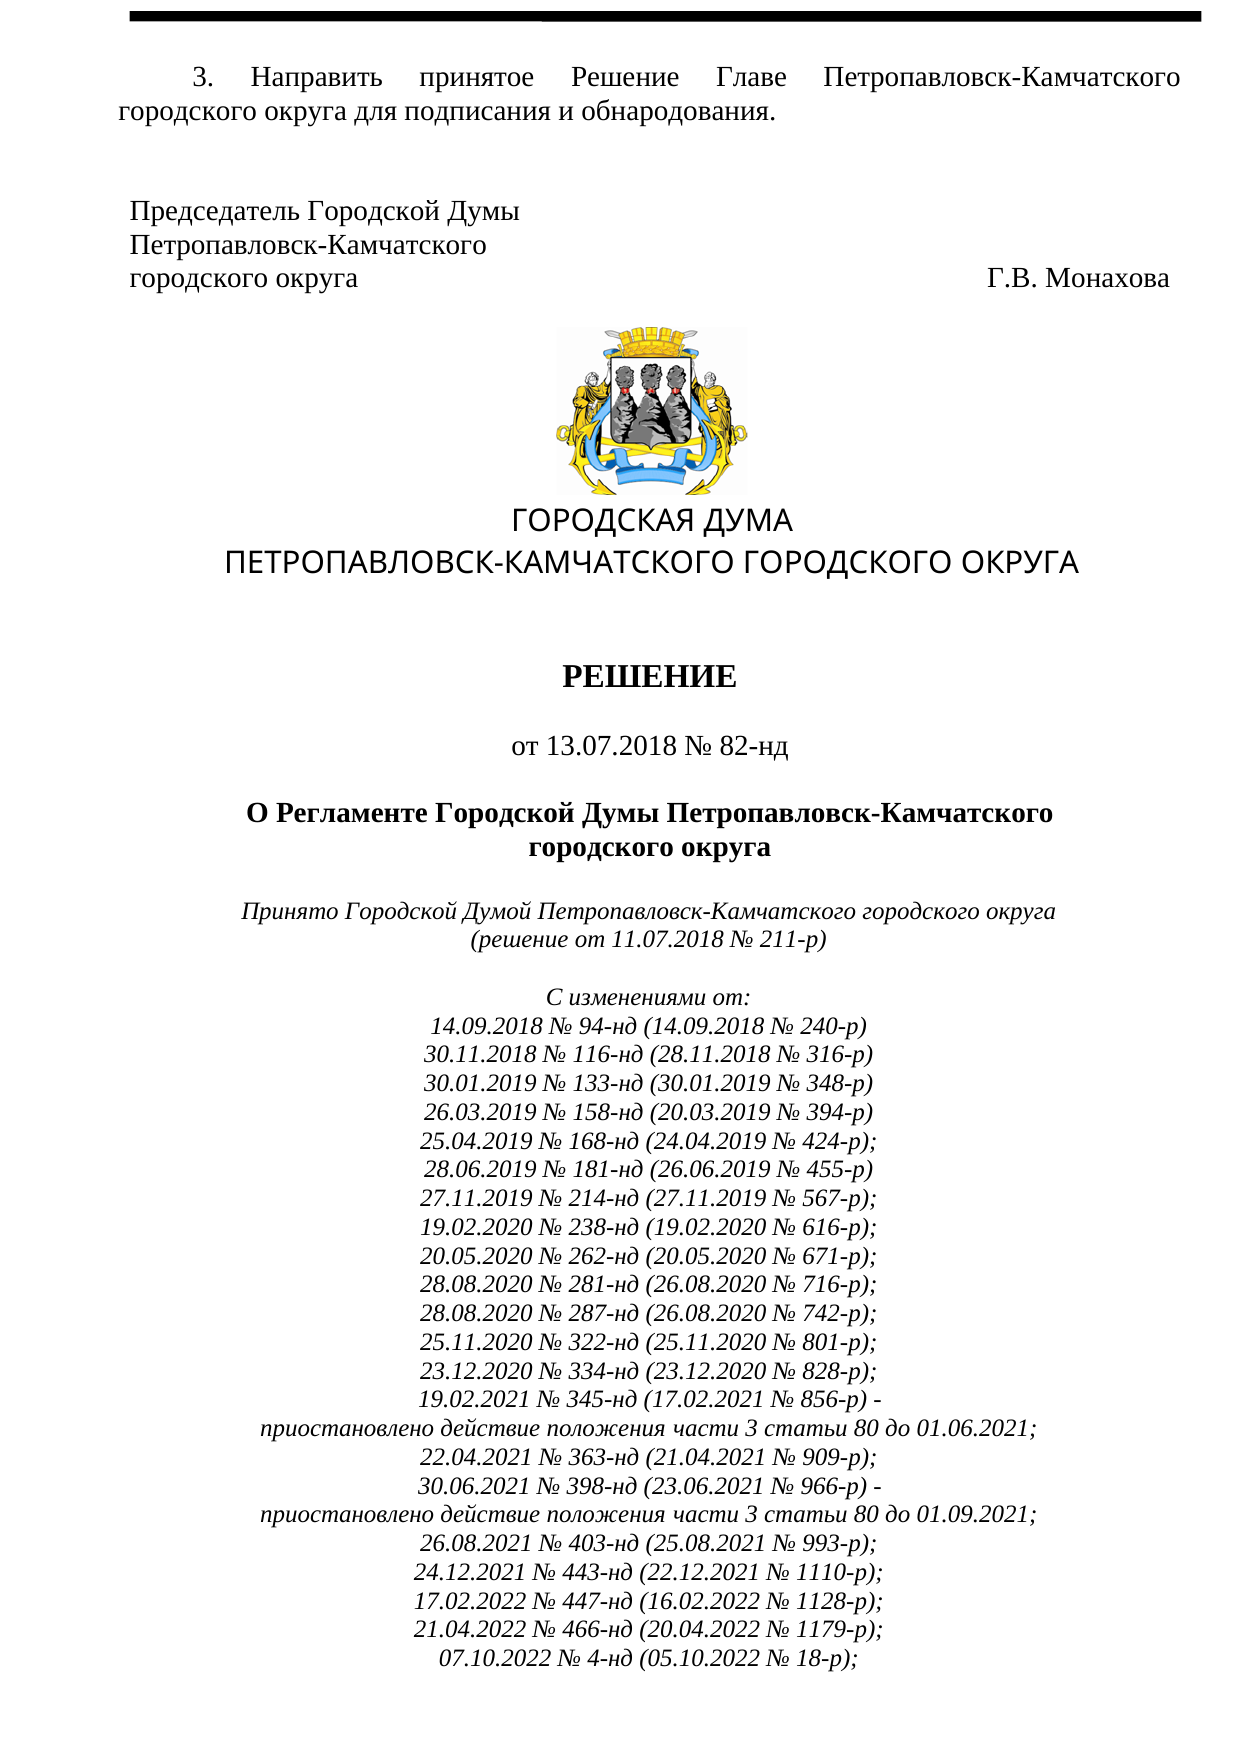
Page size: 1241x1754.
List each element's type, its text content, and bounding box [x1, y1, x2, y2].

picture [556, 327, 748, 495]
table_header Г.В. Монахова [583, 193, 1181, 294]
table_header Председатель Городской Думы Петропавловск-Камчатского городского округа [118, 193, 583, 294]
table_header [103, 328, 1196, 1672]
text 3. Направить принятое Решение Главе Петропавловск-Камчатского городского округа для подписания и обнародования. [118, 59, 1181, 126]
